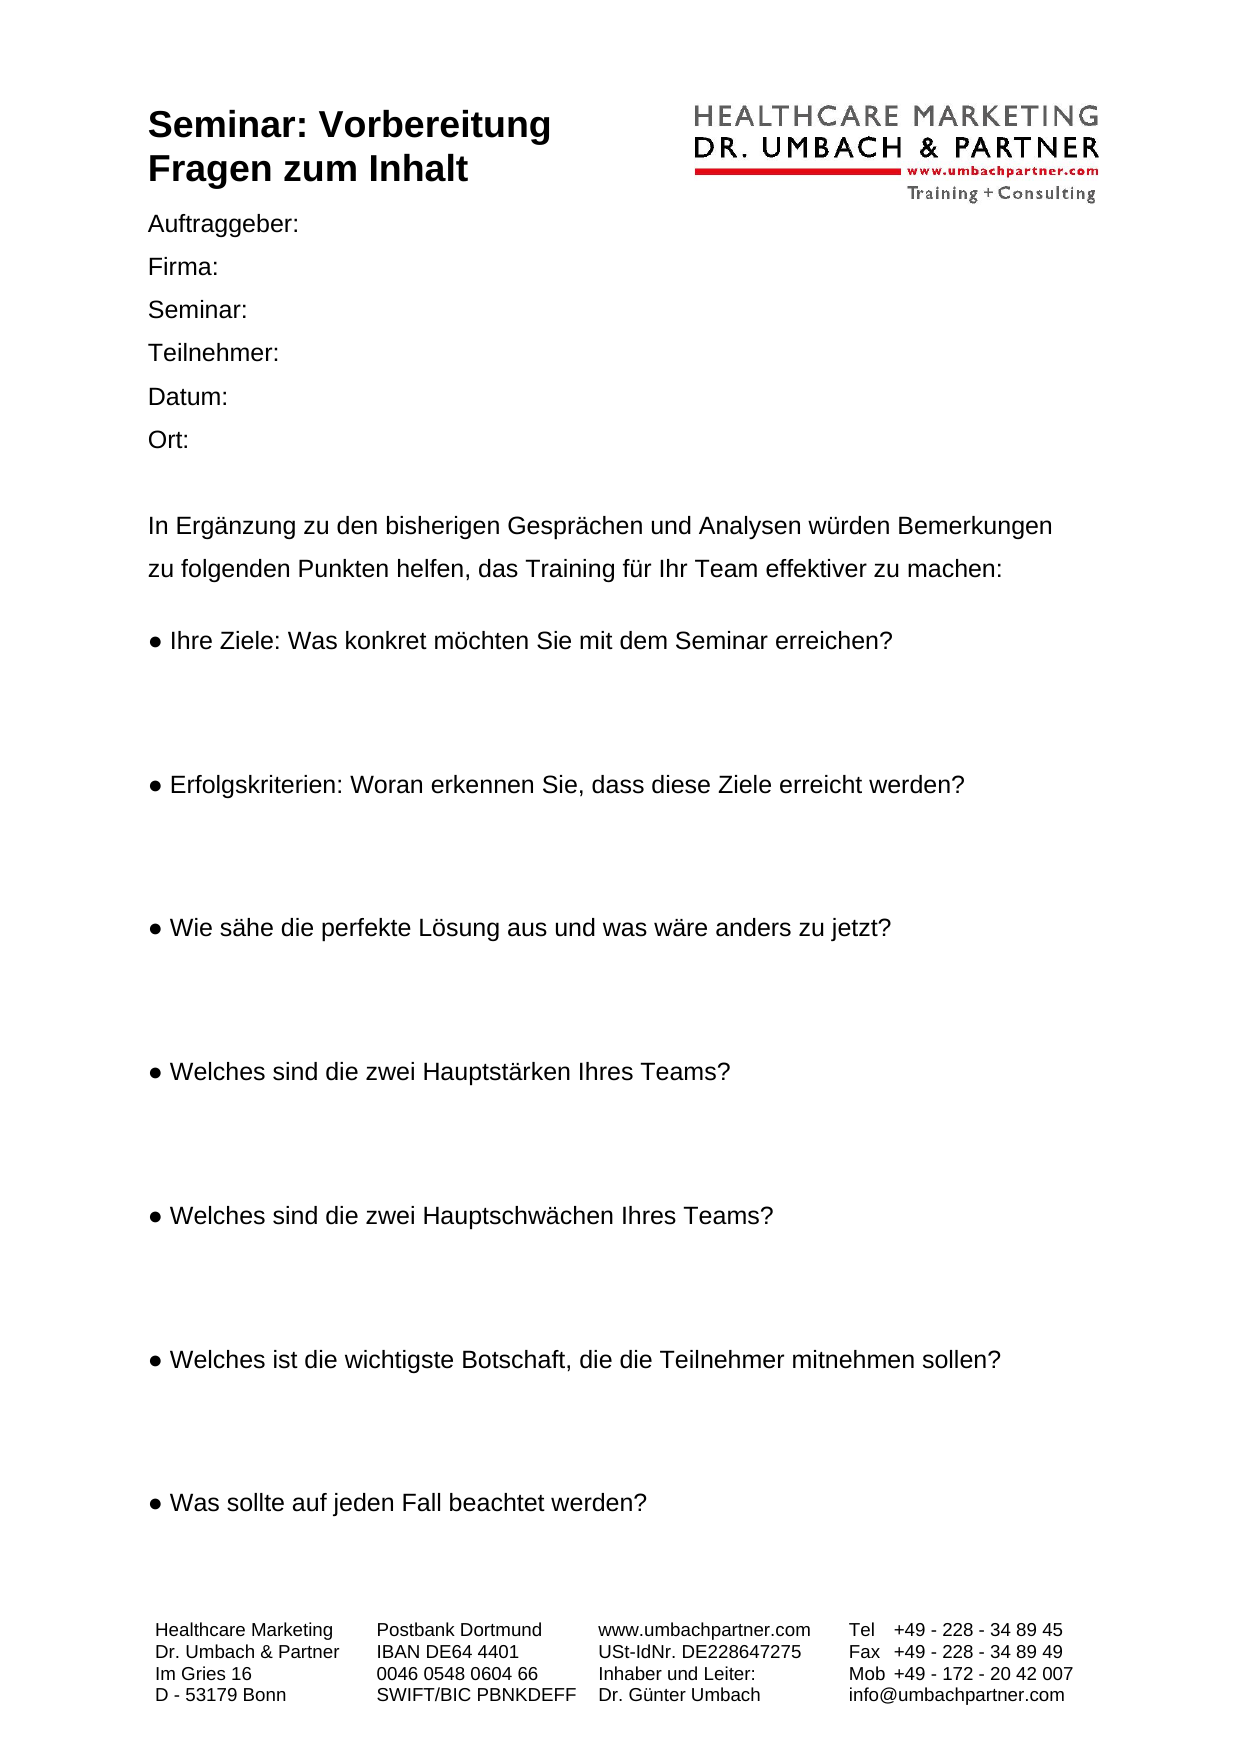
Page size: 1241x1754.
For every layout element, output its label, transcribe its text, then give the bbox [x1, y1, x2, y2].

text Ort: [148, 424, 1098, 453]
text ● Welches sind die zwei Hauptstärken Ihres Teams? [148, 1057, 1098, 1086]
text ● Welches sind die zwei Hauptschwächen Ihres Teams? [148, 1201, 1098, 1229]
text Datum: [148, 381, 1098, 410]
text ● Welches ist die wichtigste Botschaft, die die Teilnehmer mitnehmen sollen? [148, 1344, 1098, 1373]
text ● Erfolgskriterien: Woran erkennen Sie, dass diese Ziele erreicht werden? [148, 769, 1098, 798]
text Auftraggeber: [148, 209, 1098, 238]
picture [693, 102, 1099, 205]
text ● Wie sähe die perfekte Lösung aus und was wäre anders zu jetzt? [148, 913, 1098, 942]
text In Ergänzung zu den bisherigen Gesprächen und Analysen würden Bemerkungen [148, 511, 1098, 539]
text zu folgenden Punkten helfen, das Training für Ihr Team effektiver zu machen: [148, 554, 1098, 583]
text ● Was sollte auf jeden Fall beachtet werden? [148, 1488, 1098, 1517]
text ● Ihre Ziele: Was konkret möchten Sie mit dem Seminar erreichen? [148, 626, 1098, 654]
text Firma: [148, 252, 1098, 281]
text Seminar: [148, 295, 1098, 324]
text Teilnehmer: [148, 338, 1098, 367]
